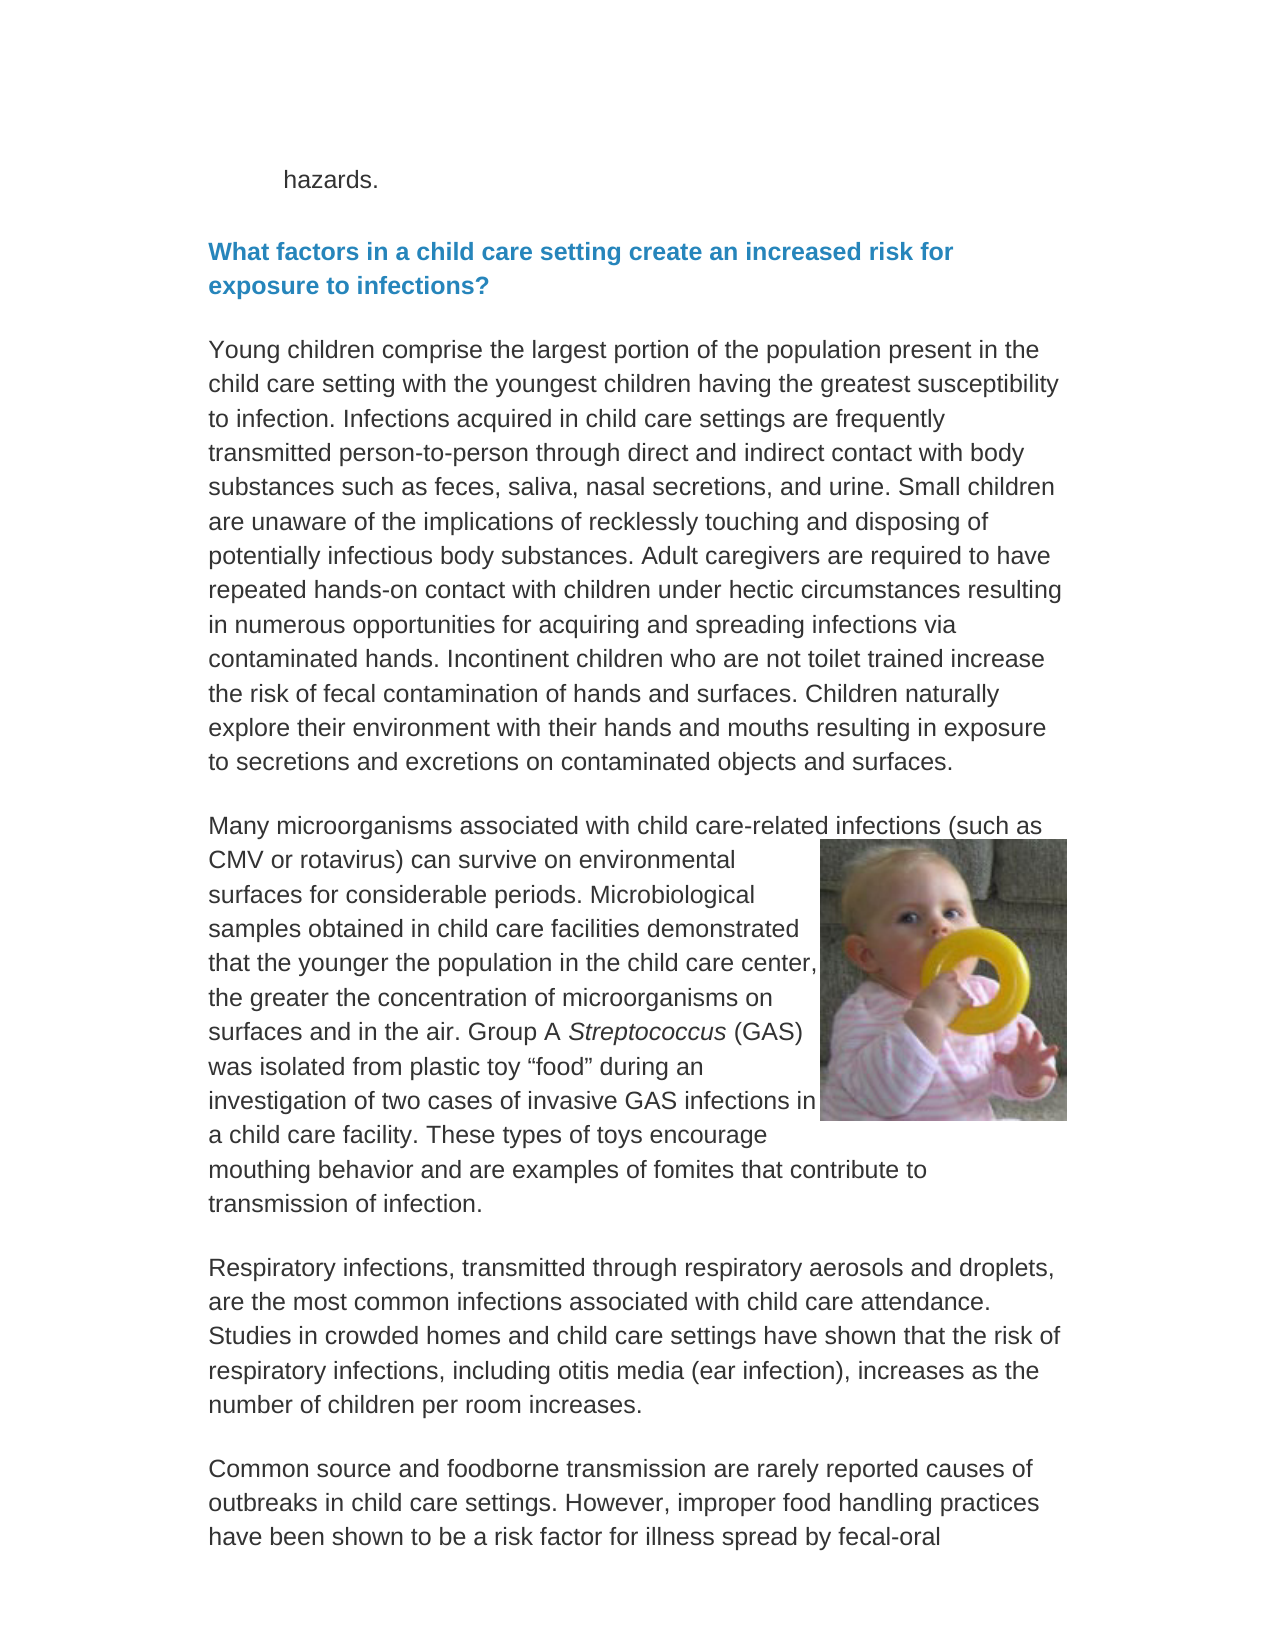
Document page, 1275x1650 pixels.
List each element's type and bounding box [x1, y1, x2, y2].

picture [820, 839, 1067, 1121]
table_cell [199, 222, 1076, 1560]
table_cell [199, 150, 1076, 222]
